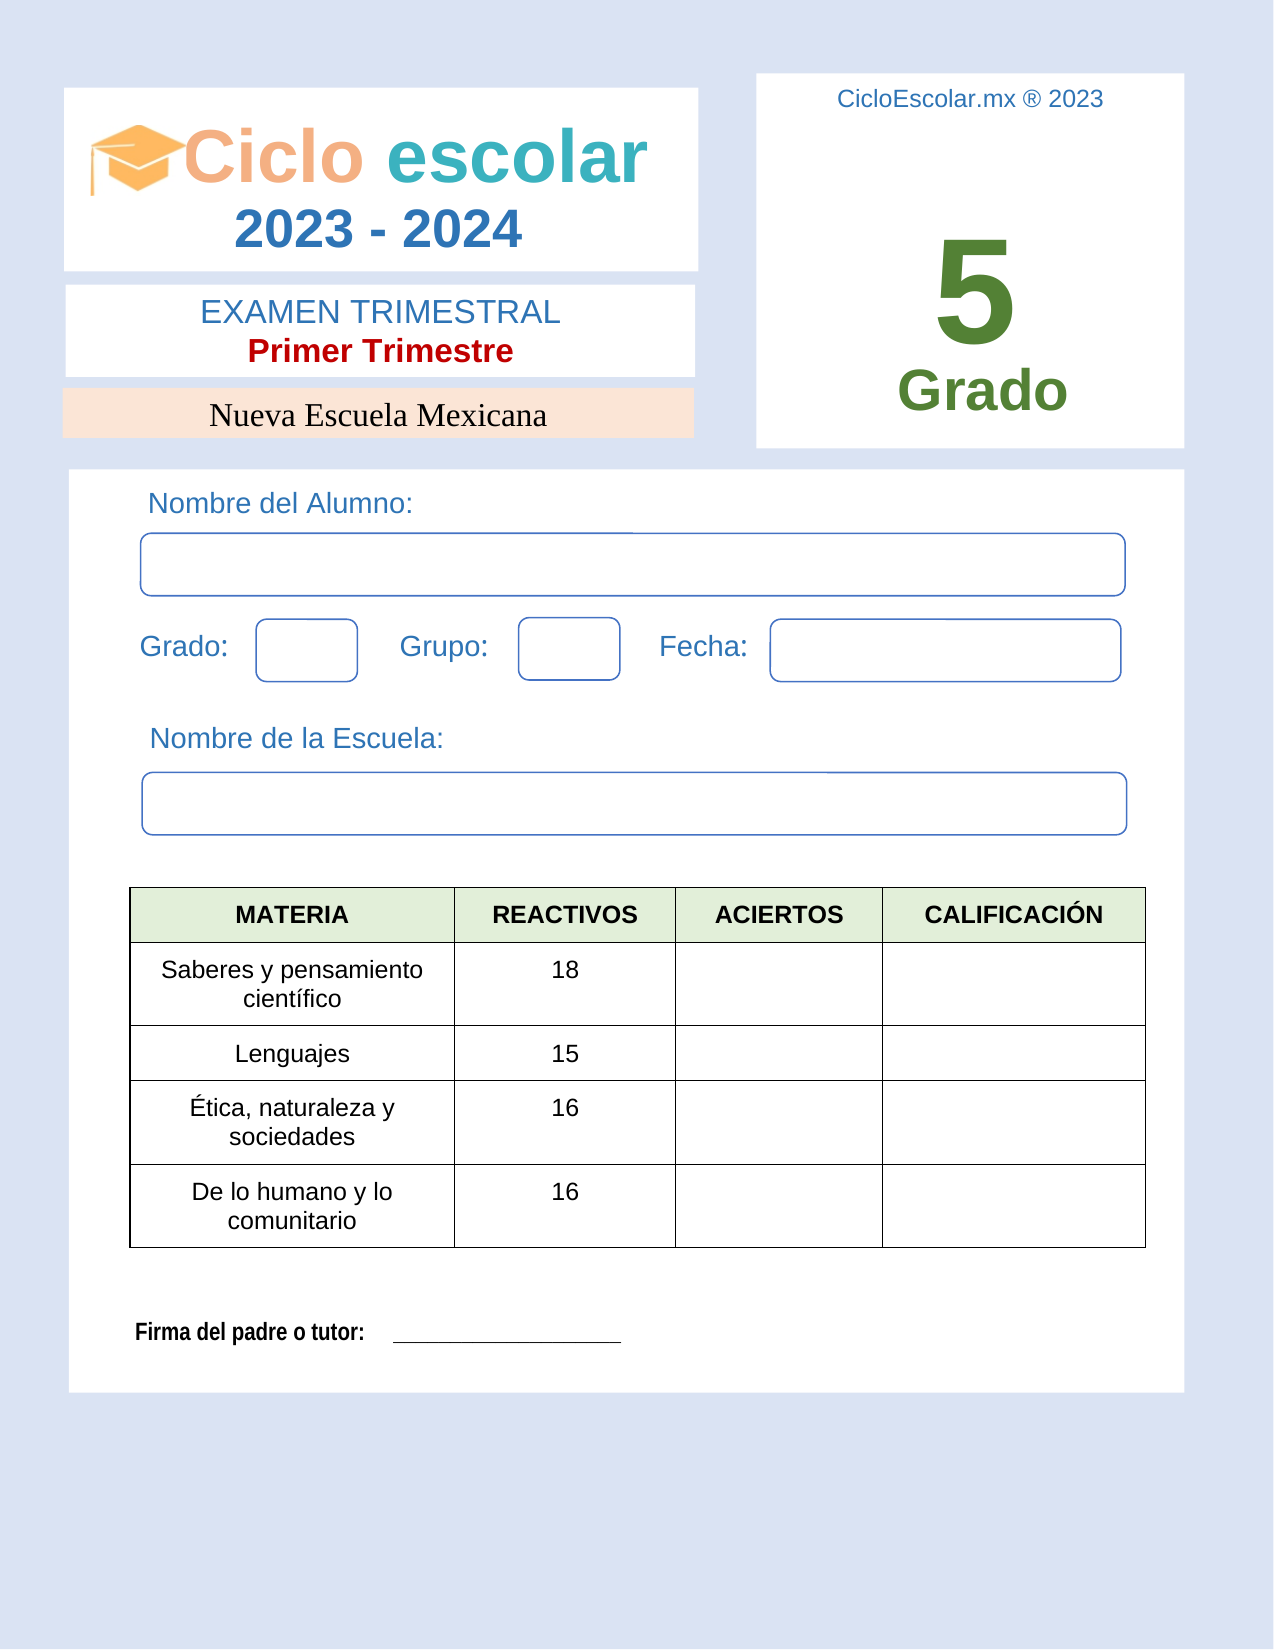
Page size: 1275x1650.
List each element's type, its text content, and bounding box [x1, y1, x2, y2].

picture [90, 125, 187, 196]
table_cell [676, 1081, 882, 1163]
table_cell 16 [455, 1081, 675, 1163]
table_cell De lo humano y lo comunitario [131, 1165, 454, 1247]
table_cell [883, 943, 1145, 1025]
table_cell 18 [455, 943, 675, 1025]
table_cell [676, 943, 882, 1025]
table_header ACIERTOS [676, 888, 882, 942]
table_cell 16 [455, 1165, 675, 1247]
table_cell [883, 1165, 1145, 1247]
table_header REACTIVOS [455, 888, 675, 942]
table_cell [676, 1026, 882, 1080]
table_cell Lenguajes [131, 1026, 454, 1080]
table_cell Ética, naturaleza y sociedades [131, 1081, 454, 1163]
table_cell 15 [455, 1026, 675, 1080]
table_cell [676, 1165, 882, 1247]
table_header MATERIA [131, 888, 454, 942]
table_cell Saberes y pensamiento científico [131, 943, 454, 1025]
table_header CALIFICACIÓN [883, 888, 1145, 942]
table_cell [883, 1081, 1145, 1163]
table_cell [883, 1026, 1145, 1080]
